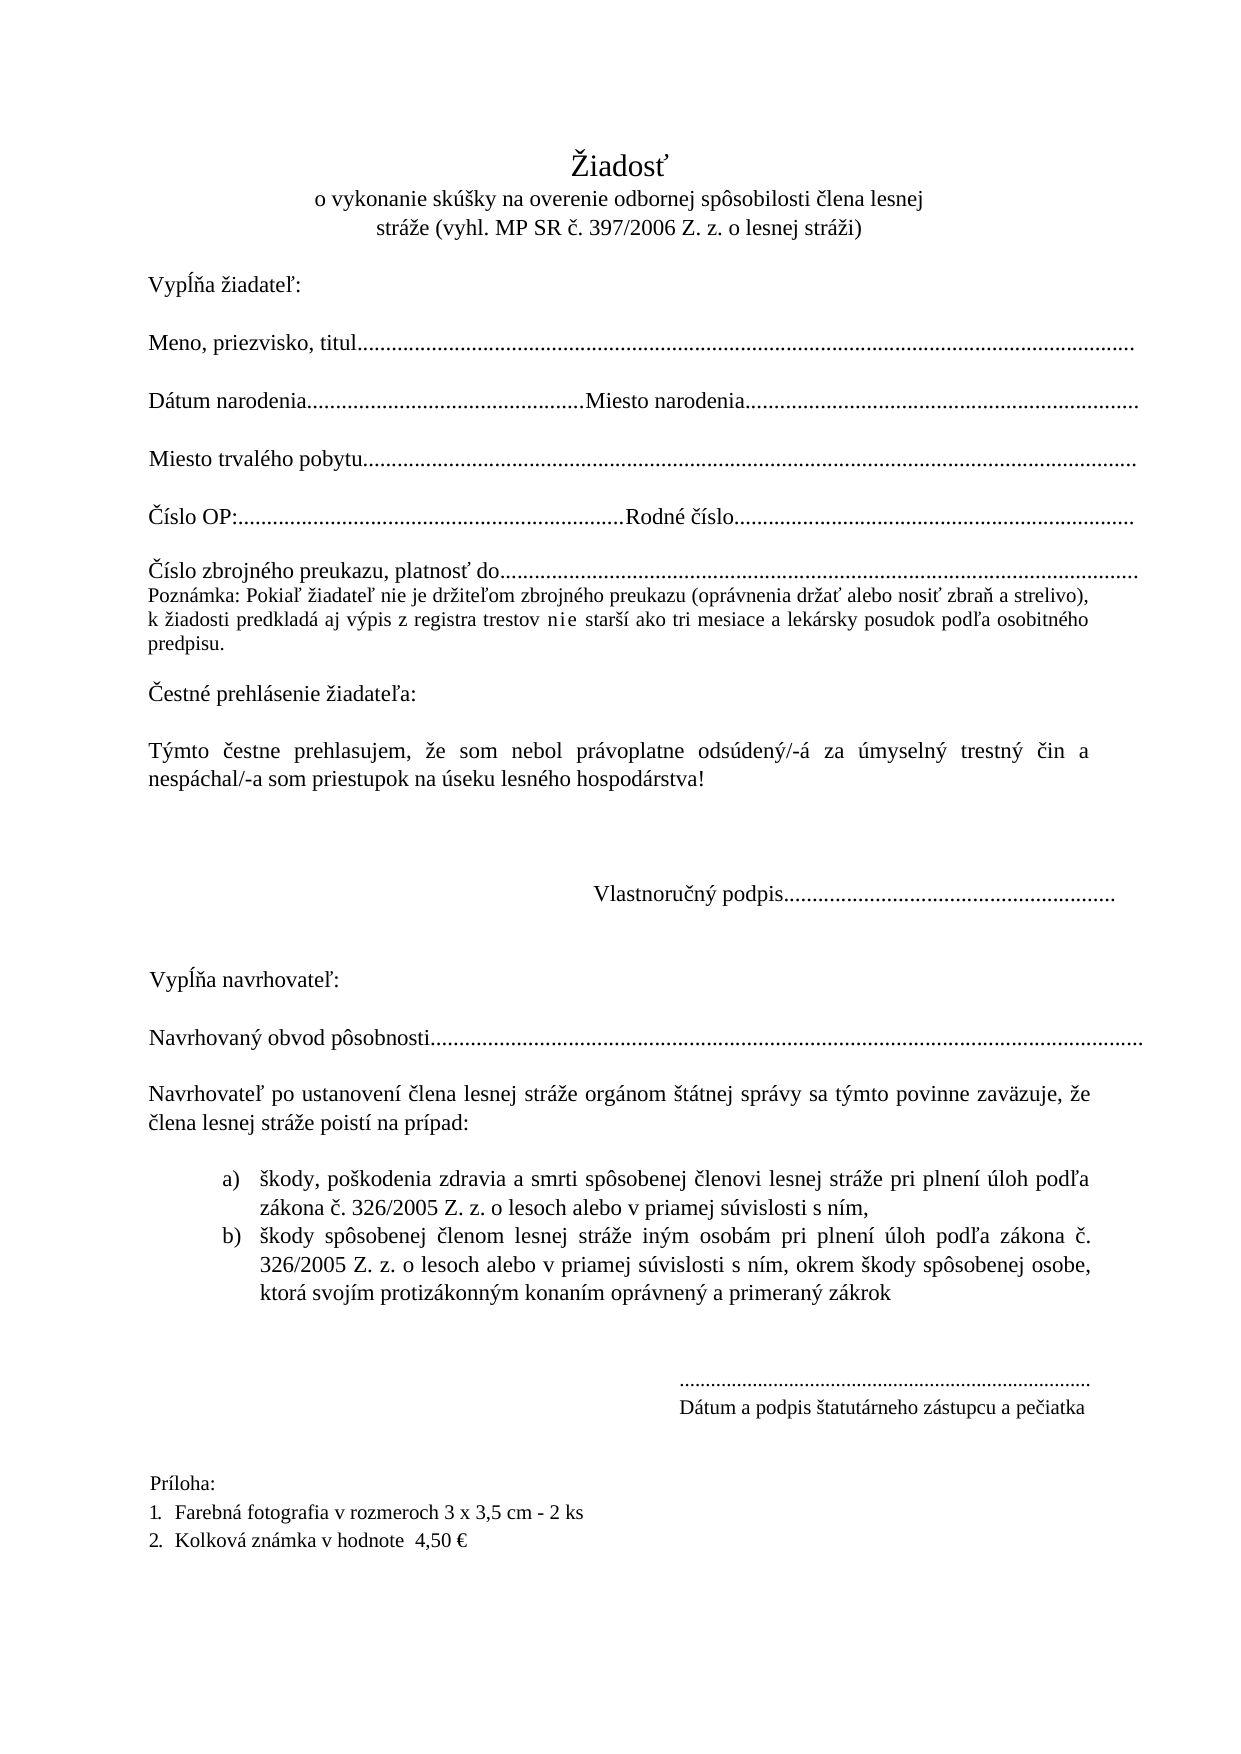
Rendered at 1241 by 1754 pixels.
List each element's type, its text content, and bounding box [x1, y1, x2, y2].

text Vypĺňa žiadateľ: [148, 246, 1093, 304]
text Navrhovaný obvod pôsobnosti [149, 1024, 1093, 1050]
text Číslo zbrojného preukazu, platnosť do [148, 559, 1093, 583]
text Dátum narodenia Miesto narodenia [148, 362, 1093, 420]
text Dátum a podpis štatutárneho zástupcu a pečiatka [679, 1392, 1093, 1421]
text Čestné prehlásenie žiadateľa: [148, 680, 1093, 706]
text Poznámka: Pokiaľ žiadateľ nie je držiteľom zbrojného preukazu (oprávnenia držať alebo nosiť zbraň a strelivo), k žiadosti predkladá aj výpis z registra trestov nie starší ako tri mesiace a lekársky posudok podľa osobitného predpisu. [148, 583, 1089, 655]
text Navrhovateľ po ustanovení člena lesnej stráže orgánom štátnej správy sa týmto povinne zaväzuje, že člena lesnej stráže poistí na prípad: [148, 1079, 1093, 1136]
list škody spôsobenej členom lesnej stráže iným osobám pri plnení úloh podľa zákona č. 326/2005 Z. z. o lesoch alebo v priamej súvislosti s ním, okrem škody spôsobenej osobe, ktorá svojím protizákonným konaním oprávnený a primeraný zákrok [222, 1221, 1093, 1306]
text Číslo OP: Rodné číslo [148, 478, 1093, 536]
list Farebná fotografia v rozmeroch 3 x 3,5 cm - 2 ks [149, 1497, 1093, 1525]
text Meno, priezvisko, titul [148, 304, 1093, 362]
text Miesto trvalého pobytu [149, 420, 1093, 478]
list Kolková známka v hodnote 4,50 € [149, 1525, 1093, 1554]
text Vlastnoručný podpis [593, 880, 1093, 906]
text o vykonanie skúšky na overenie odbornej spôsobilosti člena lesnej stráže (vyhl. MP SR č. 397/2006 Z. z. o lesnej stráži) [308, 183, 930, 241]
text ............................................................................... [679, 1363, 1093, 1392]
text Týmto čestne prehlasujem, že som nebol právoplatne odsúdený/-á za úmyselný trestný čin a nespáchal/-a som priestupok na úseku lesného hospodárstva! [148, 735, 1090, 792]
text Žiadosť [148, 148, 1092, 183]
text Vypĺňa navrhovateľ: [149, 966, 1093, 993]
text Príloha: [149, 1468, 1093, 1497]
list škody, poškodenia zdravia a smrti spôsobenej členovi lesnej stráže pri plnení úloh podľa zákona č. 326/2005 Z. z. o lesoch alebo v priamej súvislosti s ním, [222, 1164, 1091, 1221]
